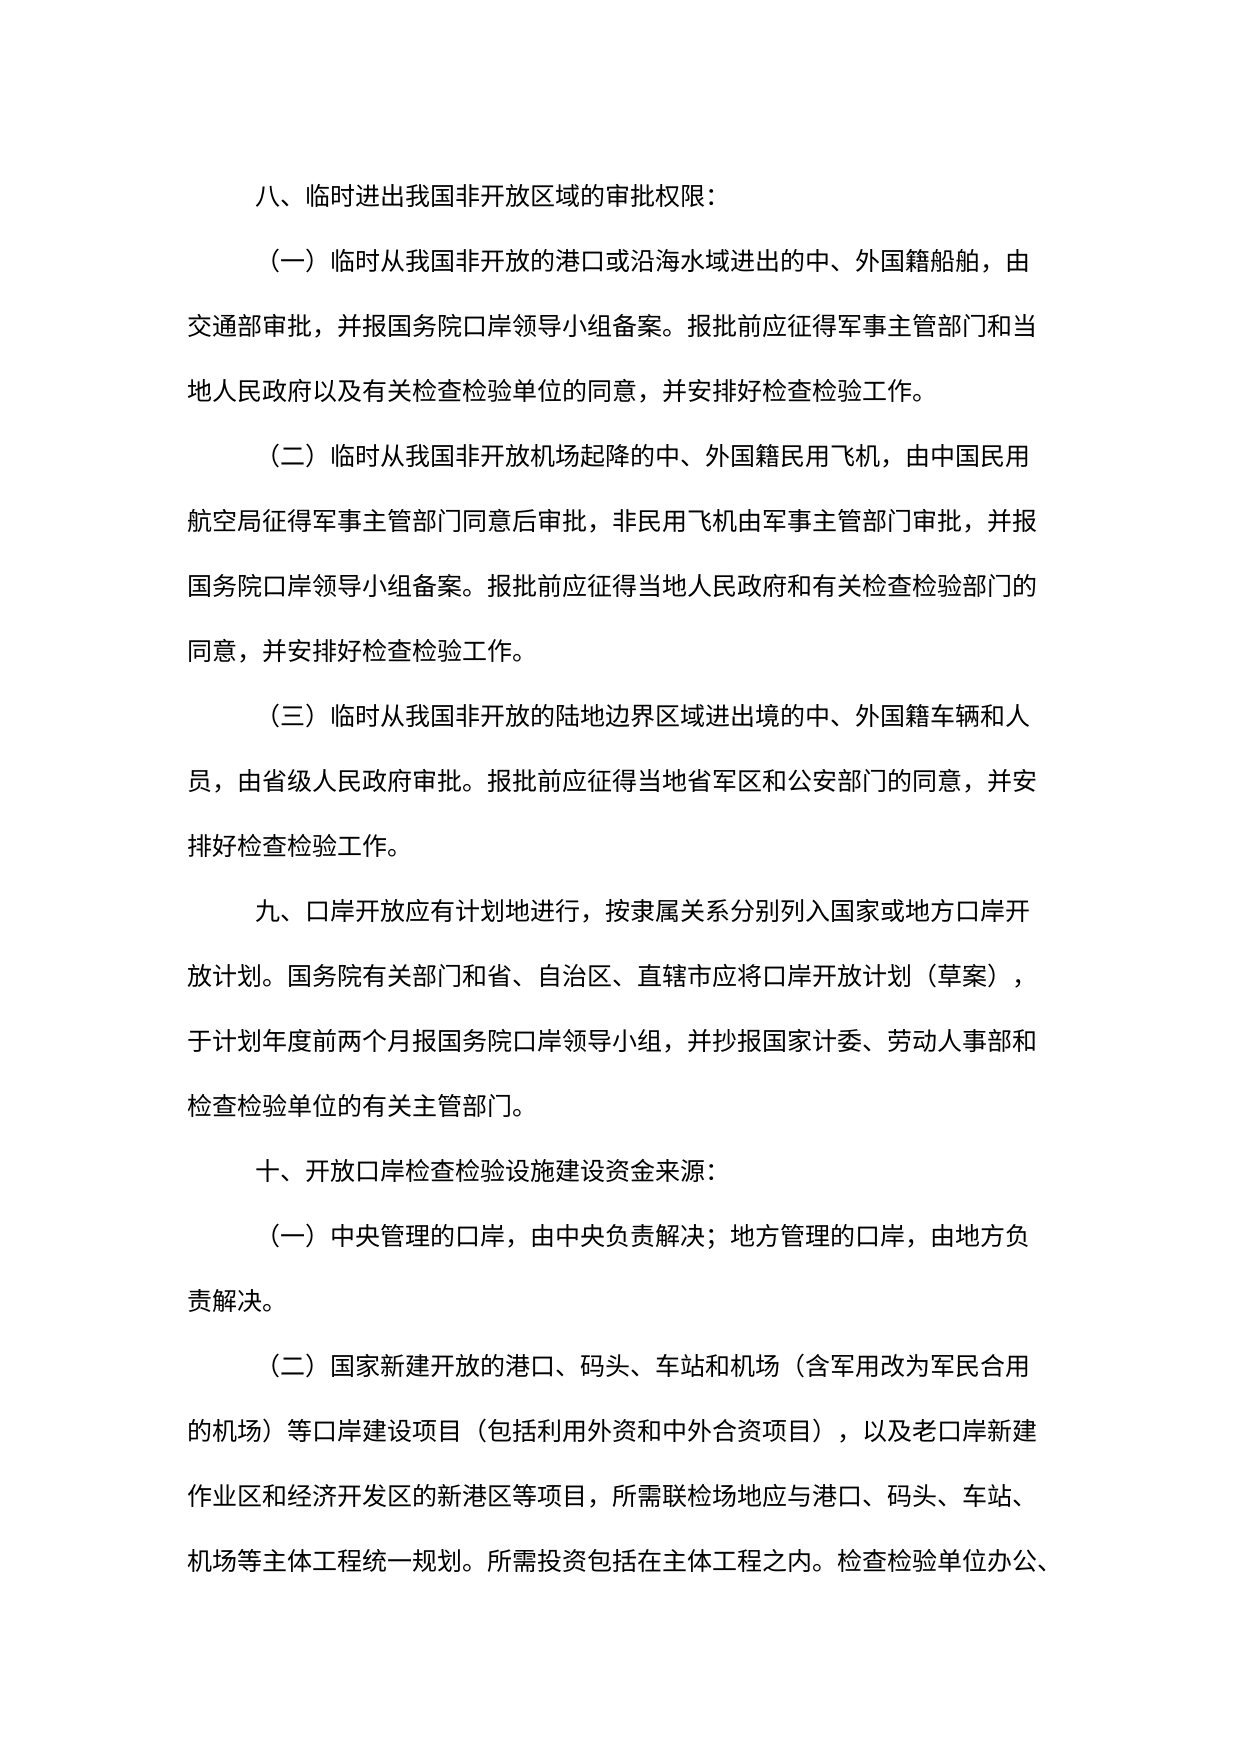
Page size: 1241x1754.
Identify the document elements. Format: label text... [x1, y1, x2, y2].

text 十、开放口岸检查检验设施建设资金来源： [187, 1137, 1053, 1202]
text （一）中央管理的口岸，由中央负责解决；地方管理的口岸，由地方负责解决。 [187, 1202, 1053, 1332]
text 八、临时进出我国非开放区域的审批权限： [187, 162, 1053, 227]
text （一）临时从我国非开放的港口或沿海水域进出的中、外国籍船舶，由交通部审批，并报国务院口岸领导小组备案。报批前应征得军事主管部门和当地人民政府以及有关检查检验单位的同意，并安排好检查检验工作。 [187, 227, 1053, 422]
text （三）临时从我国非开放的陆地边界区域进出境的中、外国籍车辆和人员，由省级人民政府审批。报批前应征得当地省军区和公安部门的同意，并安排好检查检验工作。 [187, 682, 1053, 877]
text （二）临时从我国非开放机场起降的中、外国籍民用飞机，由中国民用航空局征得军事主管部门同意后审批，非民用飞机由军事主管部门审批，并报国务院口岸领导小组备案。报批前应征得当地人民政府和有关检查检验部门的同意，并安排好检查检验工作。 [187, 422, 1053, 682]
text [187, 1332, 1053, 1592]
text 九、口岸开放应有计划地进行，按隶属关系分别列入国家或地方口岸开放计划。国务院有关部门和省、自治区、直辖市应将口岸开放计划（草案），于计划年度前两个月报国务院口岸领导小组，并抄报国家计委、劳动人事部和检查检验单位的有关主管部门。 [187, 877, 1053, 1137]
